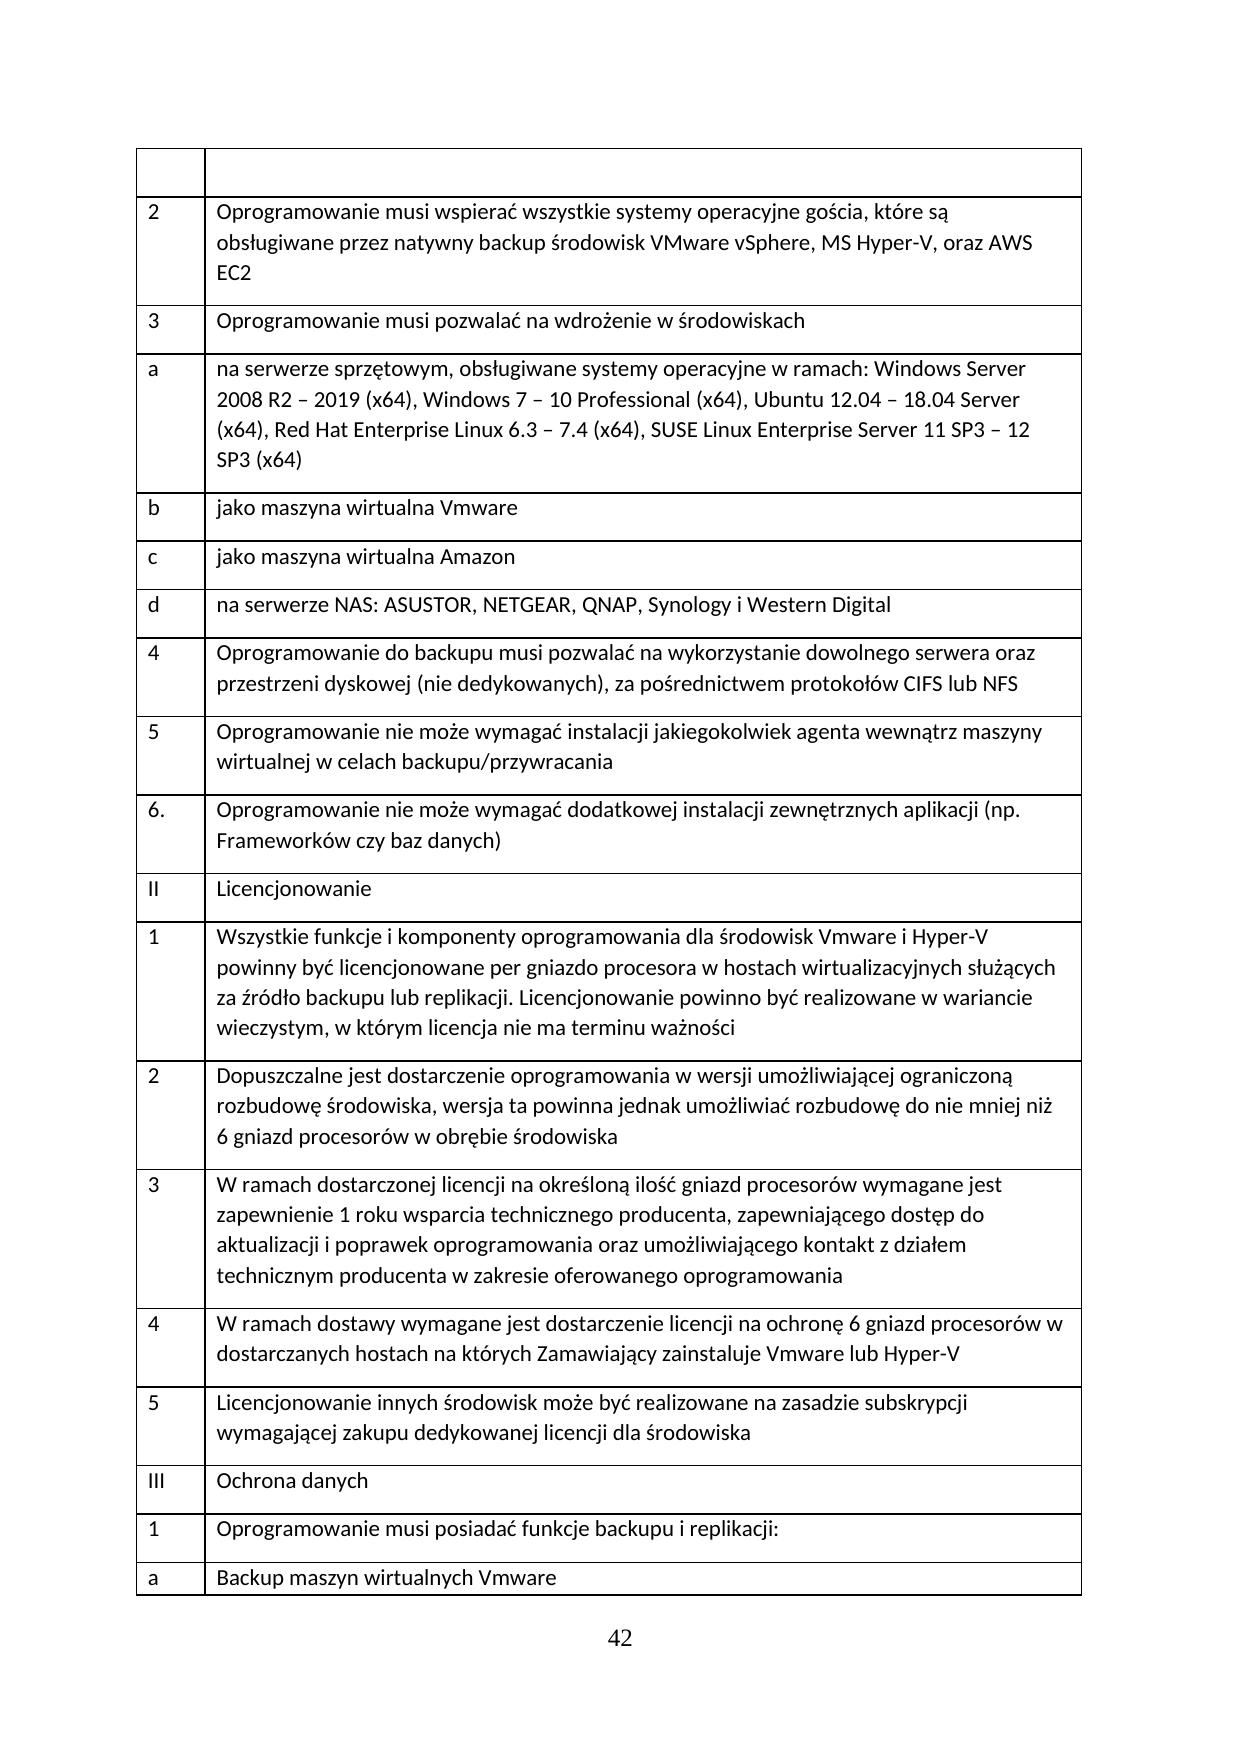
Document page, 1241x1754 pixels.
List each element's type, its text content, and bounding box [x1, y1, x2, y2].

table_cell Licencjonowanie innych środowisk może być realizowane na zasadzie subskrypcji wymagającej zakupu dedykowanej licencji dla środowiska [206, 1388, 1081, 1465]
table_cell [206, 149, 1081, 196]
table_cell 3 [137, 1170, 204, 1308]
table_cell 6. [137, 796, 204, 873]
table_cell a [137, 355, 204, 492]
table_cell b [137, 494, 204, 540]
table_cell W ramach dostarczonej licencji na określoną ilość gniazd procesorów wymagane jest zapewnienie 1 roku wsparcia technicznego producenta, zapewniającego dostęp do aktualizacji i poprawek oprogramowania oraz umożliwiającego kontakt z działem technicznym producenta w zakresie oferowanego oprogramowania [206, 1170, 1081, 1308]
table_cell Oprogramowanie musi pozwalać na wdrożenie w środowiskach [206, 306, 1081, 353]
table_cell a [137, 1563, 204, 1594]
table_cell Dopuszczalne jest dostarczenie oprogramowania w wersji umożliwiającej ograniczoną rozbudowę środowiska, wersja ta powinna jednak umożliwiać rozbudowę do nie mniej niż 6 gniazd procesorów w obrębie środowiska [206, 1062, 1081, 1169]
table_cell na serwerze sprzętowym, obsługiwane systemy operacyjne w ramach: Windows Server 2008 R2 – 2019 (x64), Windows 7 – 10 Professional (x64), Ubuntu 12.04 – 18.04 Server (x64), Red Hat Enterprise Linux 6.3 – 7.4 (x64), SUSE Linux Enterprise Server 11 SP3 – 12 SP3 (x64) [206, 355, 1081, 492]
table_cell e [137, 149, 204, 196]
table_cell 4 [137, 639, 204, 716]
table_cell 2 [137, 198, 204, 305]
table_cell 1 [137, 1515, 204, 1561]
table_cell Oprogramowanie musi posiadać funkcje backupu i replikacji: [206, 1515, 1081, 1561]
table_cell jako maszyna wirtualna Amazon [206, 542, 1081, 589]
table_cell III [137, 1466, 204, 1513]
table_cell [206, 1563, 1081, 1594]
table_cell Oprogramowanie do backupu musi pozwalać na wykorzystanie dowolnego serwera oraz przestrzeni dyskowej (nie dedykowanych), za pośrednictwem protokołów CIFS lub NFS [206, 639, 1081, 716]
table_cell 1 [137, 923, 204, 1060]
table_cell na serwerze NAS: ASUSTOR, NETGEAR, QNAP, Synology i Western Digital [206, 590, 1081, 637]
table_cell Wszystkie funkcje i komponenty oprogramowania dla środowisk Vmware i Hyper-V powinny być licencjonowane per gniazdo procesora w hostach wirtualizacyjnych służących za źródło backupu lub replikacji. Licencjonowanie powinno być realizowane w wariancie wieczystym, w którym licencja nie ma terminu ważności [206, 923, 1081, 1060]
table_cell 5 [137, 717, 204, 794]
table_cell c [137, 542, 204, 589]
table_cell Oprogramowanie musi wspierać wszystkie systemy operacyjne gościa, które są obsługiwane przez natywny backup środowisk VMware vSphere, MS Hyper-V, oraz AWS EC2 [206, 198, 1081, 305]
table_cell Licencjonowanie [206, 874, 1081, 921]
table_cell 3 [137, 306, 204, 353]
table_cell Oprogramowanie nie może wymagać dodatkowej instalacji zewnętrznych aplikacji (np. Frameworków czy baz danych) [206, 796, 1081, 873]
table_cell 5 [137, 1388, 204, 1465]
table_cell jako maszyna wirtualna Vmware [206, 494, 1081, 540]
table_cell 2 [137, 1062, 204, 1169]
table_cell Ochrona danych [206, 1466, 1081, 1513]
table_cell II [137, 874, 204, 921]
table_cell d [137, 590, 204, 637]
table_cell W ramach dostawy wymagane jest dostarczenie licencji na ochronę 6 gniazd procesorów w dostarczanych hostach na których Zamawiający zainstaluje Vmware lub Hyper-V [206, 1309, 1081, 1386]
table_cell 4 [137, 1309, 204, 1386]
table_cell Oprogramowanie nie może wymagać instalacji jakiegokolwiek agenta wewnątrz maszyny wirtualnej w celach backupu/przywracania [206, 717, 1081, 794]
